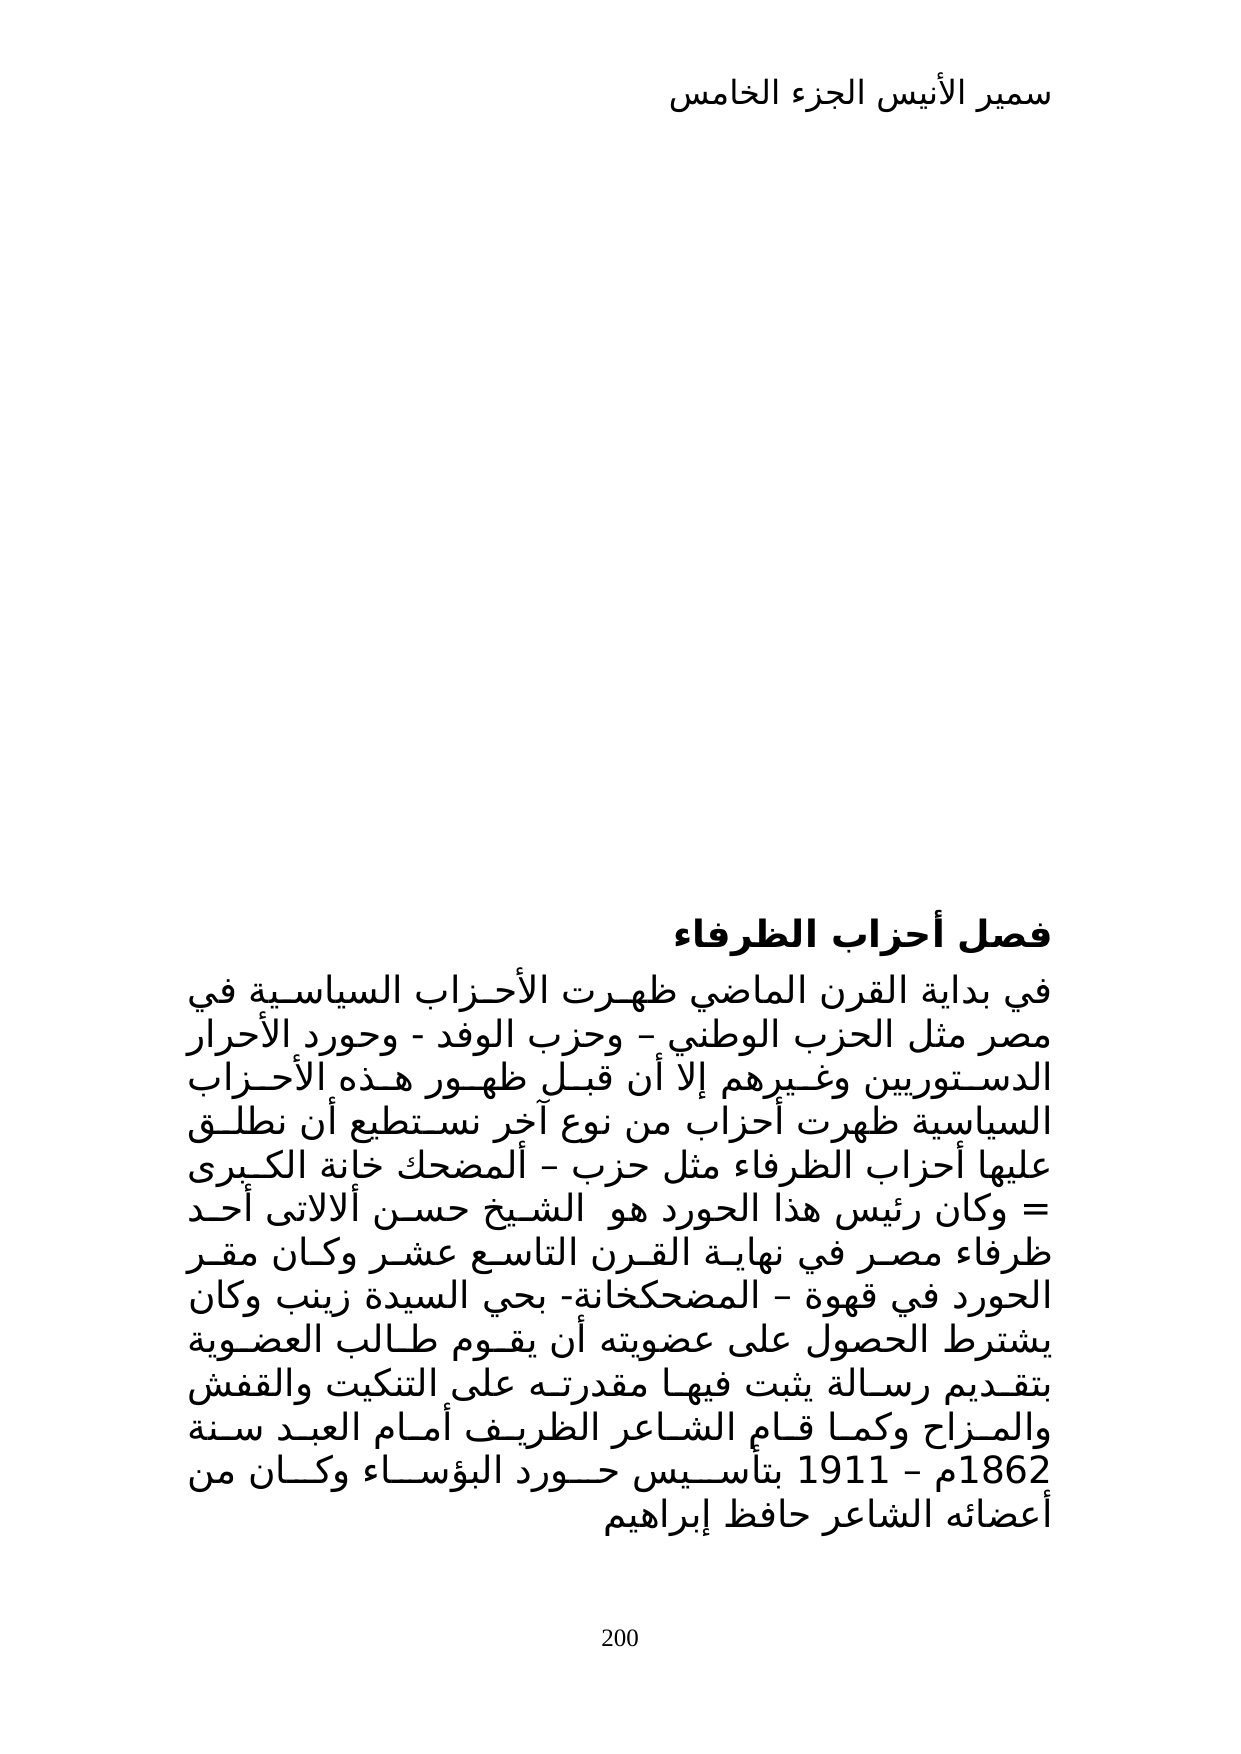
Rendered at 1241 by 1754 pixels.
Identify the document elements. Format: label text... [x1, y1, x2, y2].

text في بداية القرن الماضي ظهرت الأحزاب السياسية في مصر مثل الحزب الوطني – وحزب الوفد - وحورد الأحرار الدستوريين وغيرهم إلا أن قبل ظهور هذه الأحزاب السياسية ظهرت أحزاب من نوع آخر نستطيع أن نطلق عليها أحزاب الظرفاء مثل حزب – ألمضحك خانة الكبرى = وكان رئيس هذا الحورد هو الشيخ حسن ألالاتى أحد ظرفاء مصر في نهاية القرن التاسع عشر وكان مقر الحورد في قهوة – المضحكخانة- بحي السيدة زينب وكان يشترط الحصول على عضويته أن يقوم طالب العضوية بتقديم رسالة يثبت فيها مقدرته على التنكيت والقفش والمزاح وكما قام الشاعر الظريف أمام العبد سنة 1862م – 1911 بتأسيس حورد البؤساء وكان من أعضائه الشاعر حافظ إبراهيم [187, 969, 1053, 1536]
text فصل أحزاب الظرفاء [187, 912, 1053, 956]
